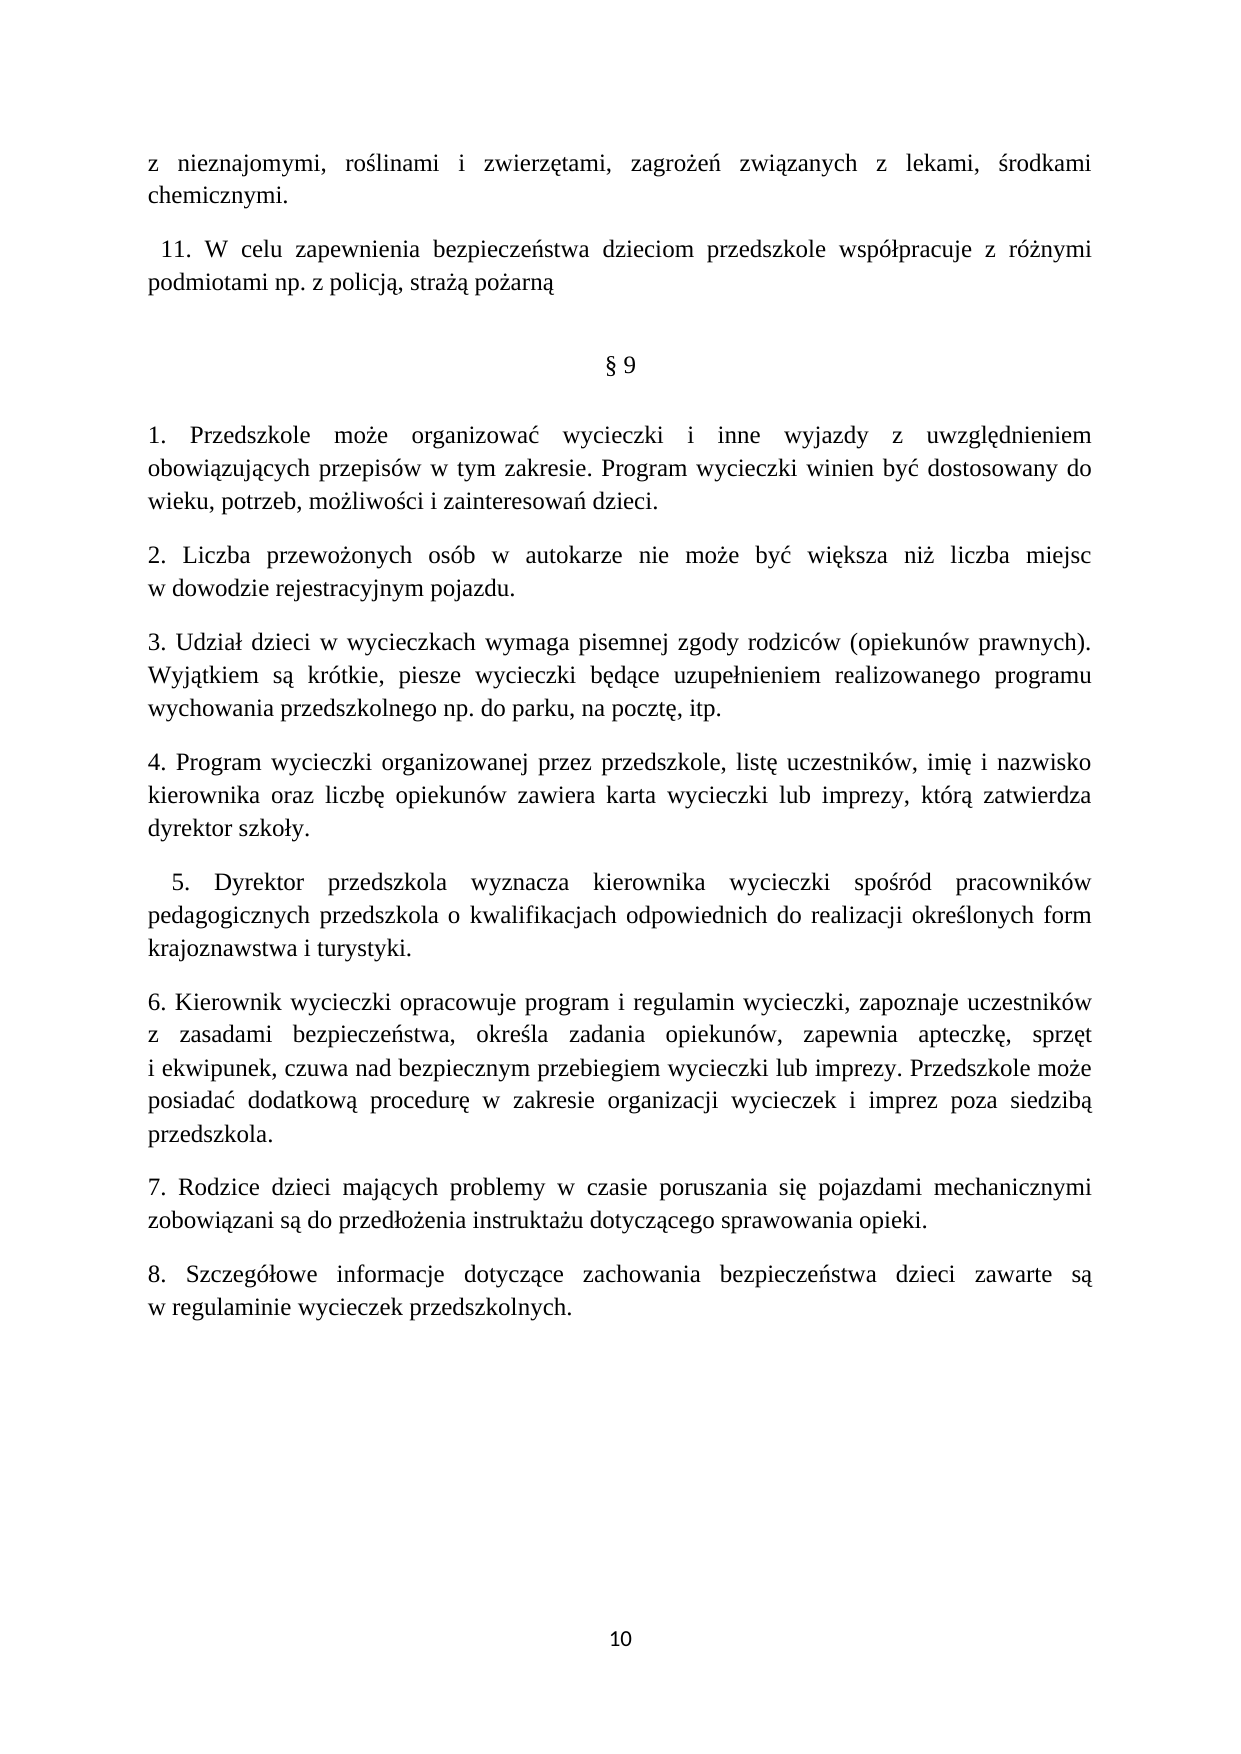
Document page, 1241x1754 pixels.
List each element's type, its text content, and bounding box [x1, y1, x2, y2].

text 7. Rodzice dzieci mających problemy w czasie poruszania się pojazdami mechanicznymi zobowiązani są do przedłożenia instruktażu dotyczącego sprawowania opieki. [148, 1172, 1093, 1234]
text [148, 148, 1093, 209]
text 11. W celu zapewnienia bezpieczeństwa dzieciom przedszkole współpracuje z różnymi podmiotami np. z policją, strażą pożarną [148, 234, 1093, 296]
text 5. Dyrektor przedszkola wyznacza kierownika wycieczki spośród pracowników pedagogicznych przedszkola o kwalifikacjach odpowiednich do realizacji określonych form krajoznawstwa i turystyki. [148, 867, 1093, 961]
text 8. Szczegółowe informacje dotyczące zachowania bezpieczeństwa dzieci zawarte są w regulaminie wycieczek przedszkolnych. [148, 1259, 1093, 1321]
list § 9 [148, 350, 1093, 379]
text 1. Przedszkole może organizować wycieczki i inne wyjazdy z uwzględnieniem obowiązujących przepisów w tym zakresie. Program wycieczki winien być dostosowany do wieku, potrzeb, możliwości i zainteresowań dzieci. [148, 420, 1093, 515]
text 3. Udział dzieci w wycieczkach wymaga pisemnej zgody rodziców (opiekunów prawnych). Wyjątkiem są krótkie, piesze wycieczki będące uzupełnieniem realizowanego programu wychowania przedszkolnego np. do parku, na pocztę, itp. [148, 627, 1093, 722]
text 4. Program wycieczki organizowanej przez przedszkole, listę uczestników, imię i nazwisko kierownika oraz liczbę opiekunów zawiera karta wycieczki lub imprezy, którą zatwierdza dyrektor szkoły. [148, 747, 1093, 842]
text 6. Kierownik wycieczki opracowuje program i regulamin wycieczki, zapoznaje uczestników z zasadami bezpieczeństwa, określa zadania opiekunów, zapewnia apteczkę, sprzęt i ekwipunek, czuwa nad bezpiecznym przebiegiem wycieczki lub imprezy. Przedszkole może posiadać dodatkową procedurę w zakresie organizacji wycieczek i imprez poza siedzibą przedszkola. [148, 987, 1093, 1147]
text 2. Liczba przewożonych osób w autokarze nie może być większa niż liczba miejsc w dowodzie rejestracyjnym pojazdu. [148, 540, 1093, 602]
